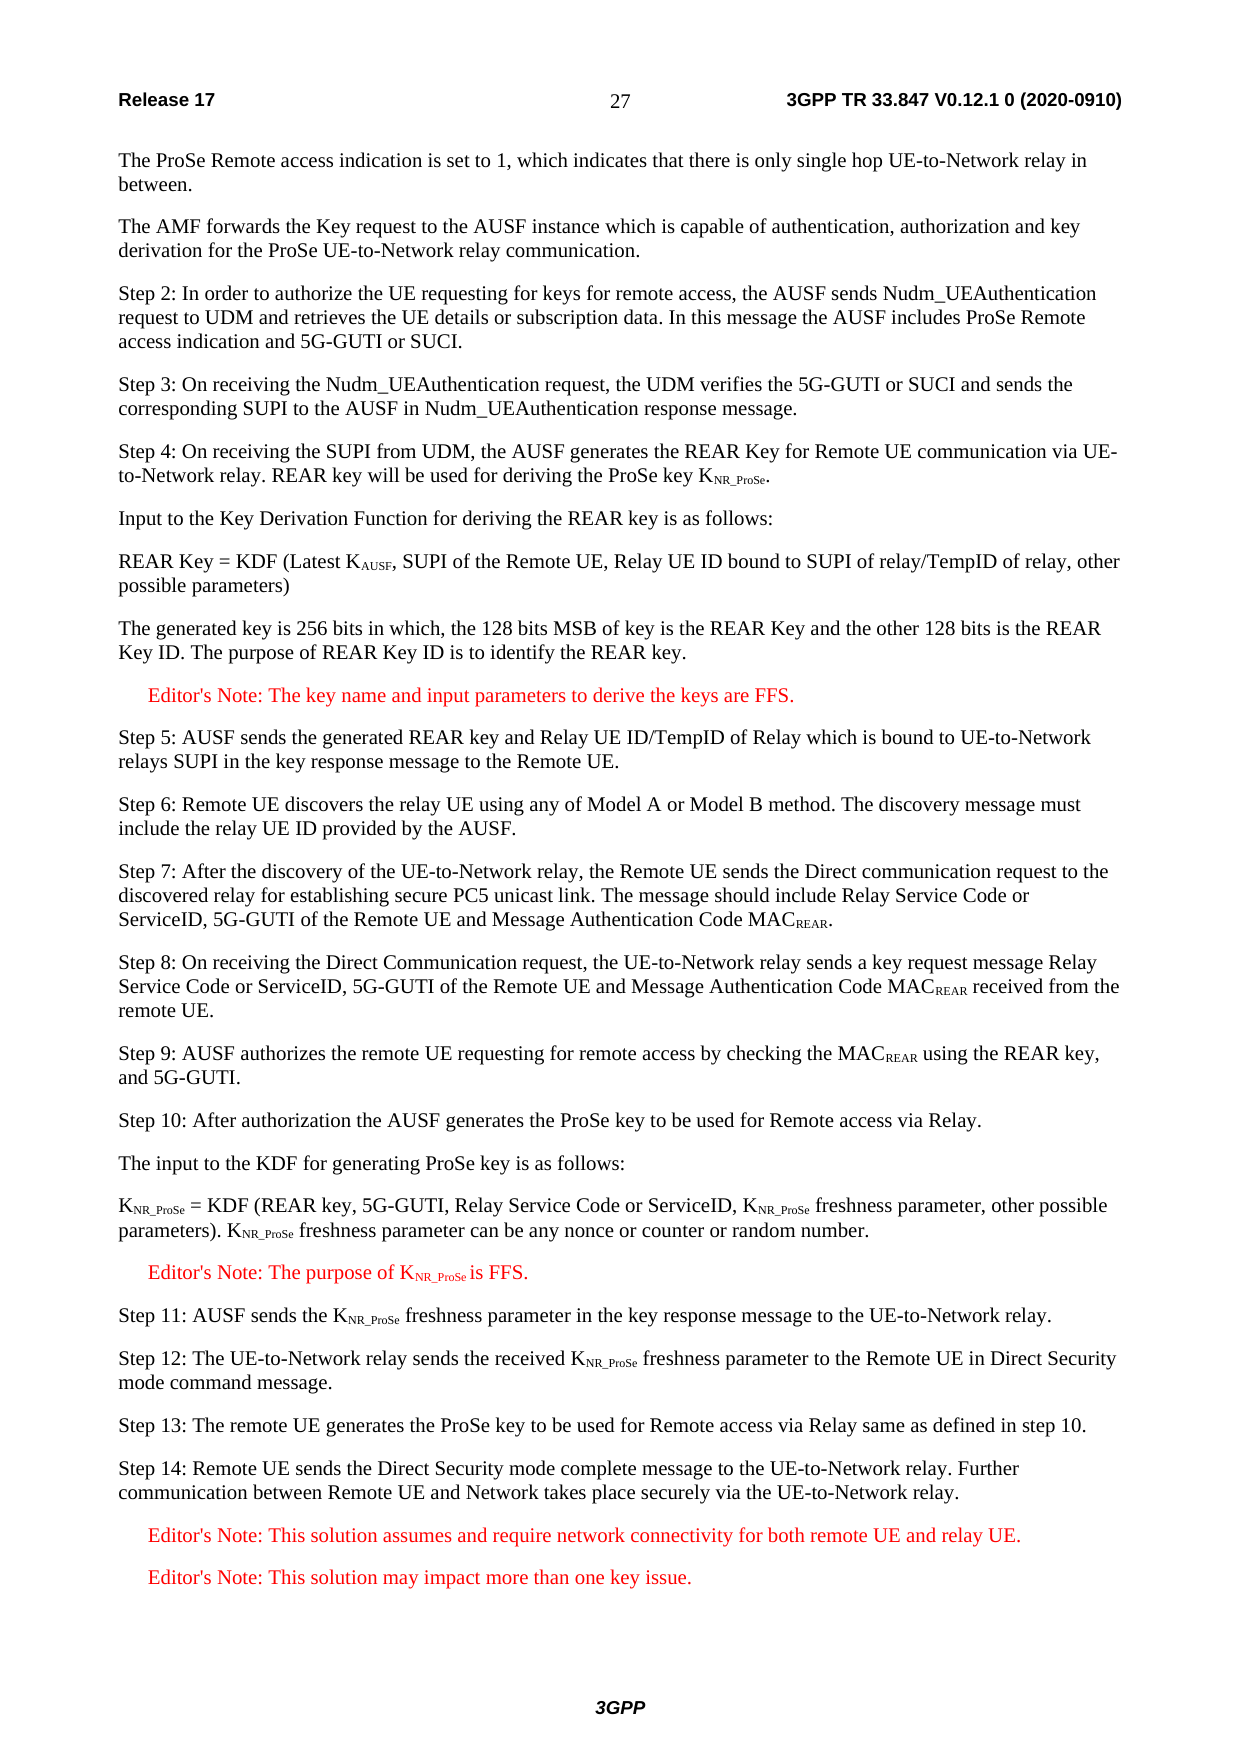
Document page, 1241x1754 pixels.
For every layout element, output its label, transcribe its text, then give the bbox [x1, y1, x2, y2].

text The generated key is 256 bits in which, the 128 bits MSB of key is the REAR Key and the other 128 bits is the REAR Key ID. The purpose of REAR Key ID is to identify the REAR key. [118, 616, 1122, 664]
text Step 14: Remote UE sends the Direct Security mode complete message to the UE-to-Network relay. Further communication between Remote UE and Network takes place securely via the UE-to-Network relay. [118, 1456, 1122, 1504]
text Step 2: In order to authorize the UE requesting for keys for remote access, the AUSF sends Nudm_UEAuthentication request to UDM and retrieves the UE details or subscription data. In this message the AUSF includes ProSe Remote access indication and 5G-GUTI or SUCI. [118, 281, 1122, 353]
text Input to the Key Derivation Function for deriving the REAR key is as follows: [118, 506, 1122, 530]
text Step 8: On receiving the Direct Communication request, the UE-to-Network relay sends a key request message Relay Service Code or ServiceID, 5G-GUTI of the Remote UE and Message Authentication Code MACREAR received from the remote UE. [118, 950, 1122, 1022]
text Editor's Note: The purpose of KNR_ProSe is FFS. [148, 1260, 1122, 1284]
text Step 11: AUSF sends the KNR_ProSe freshness parameter in the key response message to the UE-to-Network relay. [118, 1303, 1122, 1327]
text Editor's Note: This solution assumes and require network connectivity for both remote UE and relay UE. [148, 1522, 1122, 1547]
text Step 9: AUSF authorizes the remote UE requesting for remote access by checking the MACREAR using the REAR key, and 5G-GUTI. [118, 1041, 1122, 1089]
text REAR Key = KDF (Latest KAUSF, SUPI of the Remote UE, Relay UE ID bound to SUPI of relay/TempID of relay, other possible parameters) [118, 549, 1122, 597]
text Step 4: On receiving the SUPI from UDM, the AUSF generates the REAR Key for Remote UE communication via UE-to-Network relay. REAR key will be used for deriving the ProSe key KNR_ProSe. [118, 439, 1122, 487]
text The input to the KDF for generating ProSe key is as follows: [118, 1151, 1122, 1175]
text Step 3: On receiving the Nudm_UEAuthentication request, the UDM verifies the 5G-GUTI or SUCI and sends the corresponding SUPI to the AUSF in Nudm_UEAuthentication response message. [118, 372, 1122, 420]
text KNR_ProSe = KDF (REAR key, 5G-GUTI, Relay Service Code or ServiceID, KNR_ProSe freshness parameter, other possible parameters). KNR_ProSe freshness parameter can be any nonce or counter or random number. [118, 1193, 1122, 1242]
text Editor's Note: The input parameters are FFS. [148, 682, 1122, 707]
text Step 13: The remote UE generates the ProSe key to be used for Remote access via Relay same as defined in step 10. [118, 1413, 1122, 1437]
text Step 12: The UE-to-Network relay sends the received KNR_ProSe freshness parameter to the Remote UE in Direct Security mode command message. [118, 1346, 1122, 1394]
text Editor's Note: This solution may impact more than one key issue. [148, 1565, 1122, 1589]
text Step 5: AUSF sends the generated REAR key and Relay UE ID/TempID of Relay which is bound to UE-to-Network relays SUPI in the key response message to the Remote UE. [118, 725, 1122, 773]
text Step 6: Remote UE discovers the relay UE using any of Model A or Model B method. The discovery message must include the relay UE ID provided by the AUSF. [118, 792, 1122, 840]
text The AMF forwards the Key request to the AUSF instance which is capable of authentication, authorization and key derivation for the ProSe UE-to-Network relay communication. [118, 214, 1122, 262]
text Step 10: After authorization the AUSF generates the ProSe key to be used for Remote access via Relay. [118, 1108, 1122, 1132]
text Step 7: After the discovery of the UE-to-Network relay, the Remote UE sends the Direct communication request to the discovered relay for establishing secure PC5 unicast link. The message should include Relay Service Code or ServiceID, 5G-GUTI of the Remote UE and Message Authentication Code MACREAR. [118, 859, 1122, 931]
text The ProSe Remote access indication is set to 1, which indicates that there is only single hop UE-to-Network relay in between. [118, 147, 1122, 196]
